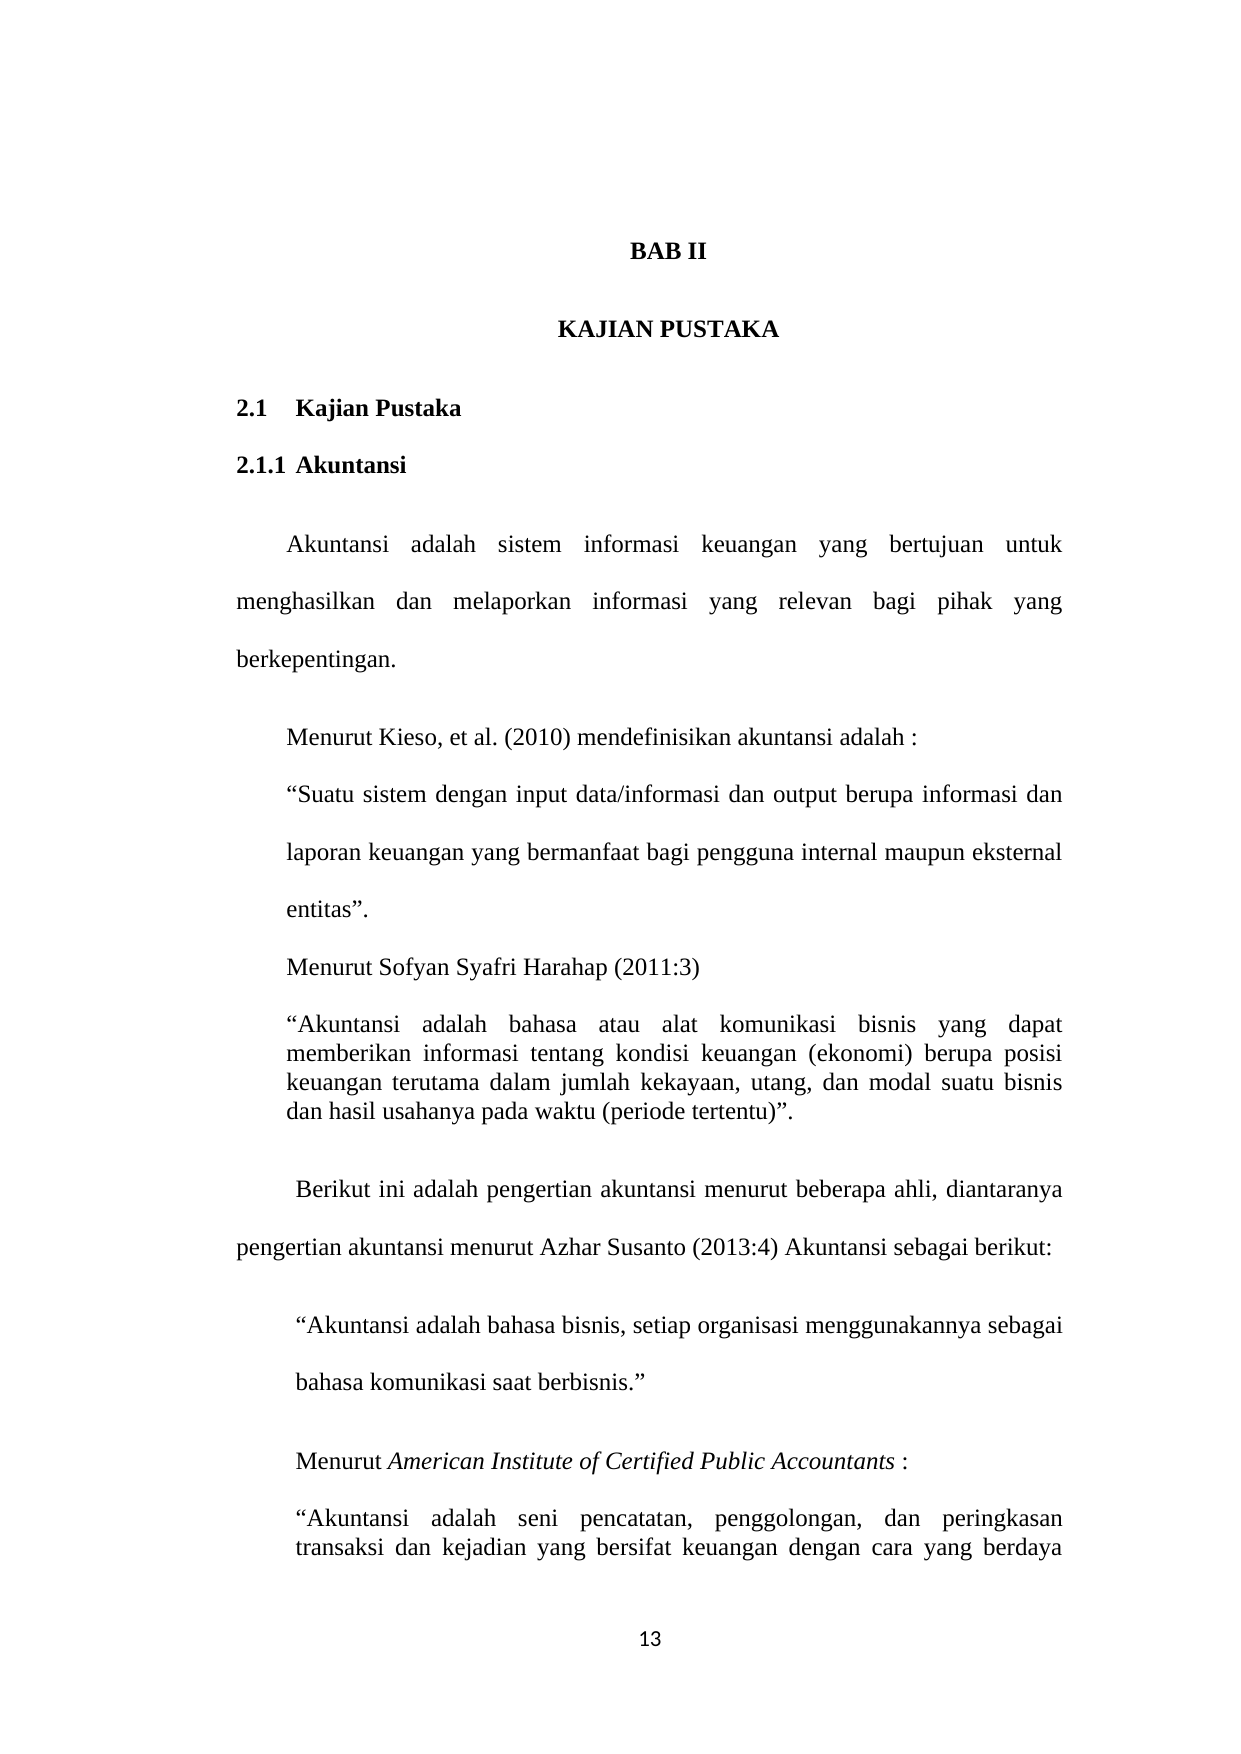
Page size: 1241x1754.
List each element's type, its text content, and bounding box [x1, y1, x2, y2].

text Berikut ini adalah pengertian akuntansi menurut beberapa ahli, diantaranya pengertian akuntansi menurut Azhar Susanto (2013:4) Akuntansi sebagai berikut: [236, 1174, 1063, 1260]
list Akuntansi [236, 450, 1063, 479]
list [295, 1503, 1063, 1561]
list “Akuntansi adalah bahasa atau alat komunikasi bisnis yang dapat memberikan informasi tentang kondisi keuangan (ekonomi) berupa posisi keuangan terutama dalam jumlah kekayaan, utang, dan modal suatu bisnis dan hasil usahanya pada waktu (periode tertentu)”. [286, 1009, 1063, 1124]
list Menurut American Institute of Certified Public Accountants : [295, 1446, 1063, 1474]
list Menurut Sofyan Syafri Harahap (2011:3) [286, 952, 1063, 981]
list Menurut Kieso, et al. (2010) mendefinisikan akuntansi adalah : [286, 722, 1063, 751]
text KAJIAN PUSTAKA [274, 314, 1063, 343]
text “Akuntansi adalah bahasa bisnis, setiap organisasi menggunakannya sebagai bahasa komunikasi saat berbisnis.” [295, 1310, 1063, 1396]
text BAB II [274, 236, 1063, 265]
list “Suatu sistem dengan input data/informasi dan output berupa informasi dan laporan keuangan yang bermanfaat bagi pengguna internal maupun eksternal entitas”. [286, 779, 1063, 923]
text Akuntansi adalah sistem informasi keuangan yang bertujuan untuk menghasilkan dan melaporkan informasi yang relevan bagi pihak yang berkepentingan. [236, 529, 1063, 672]
list Kajian Pustaka [236, 393, 1063, 422]
